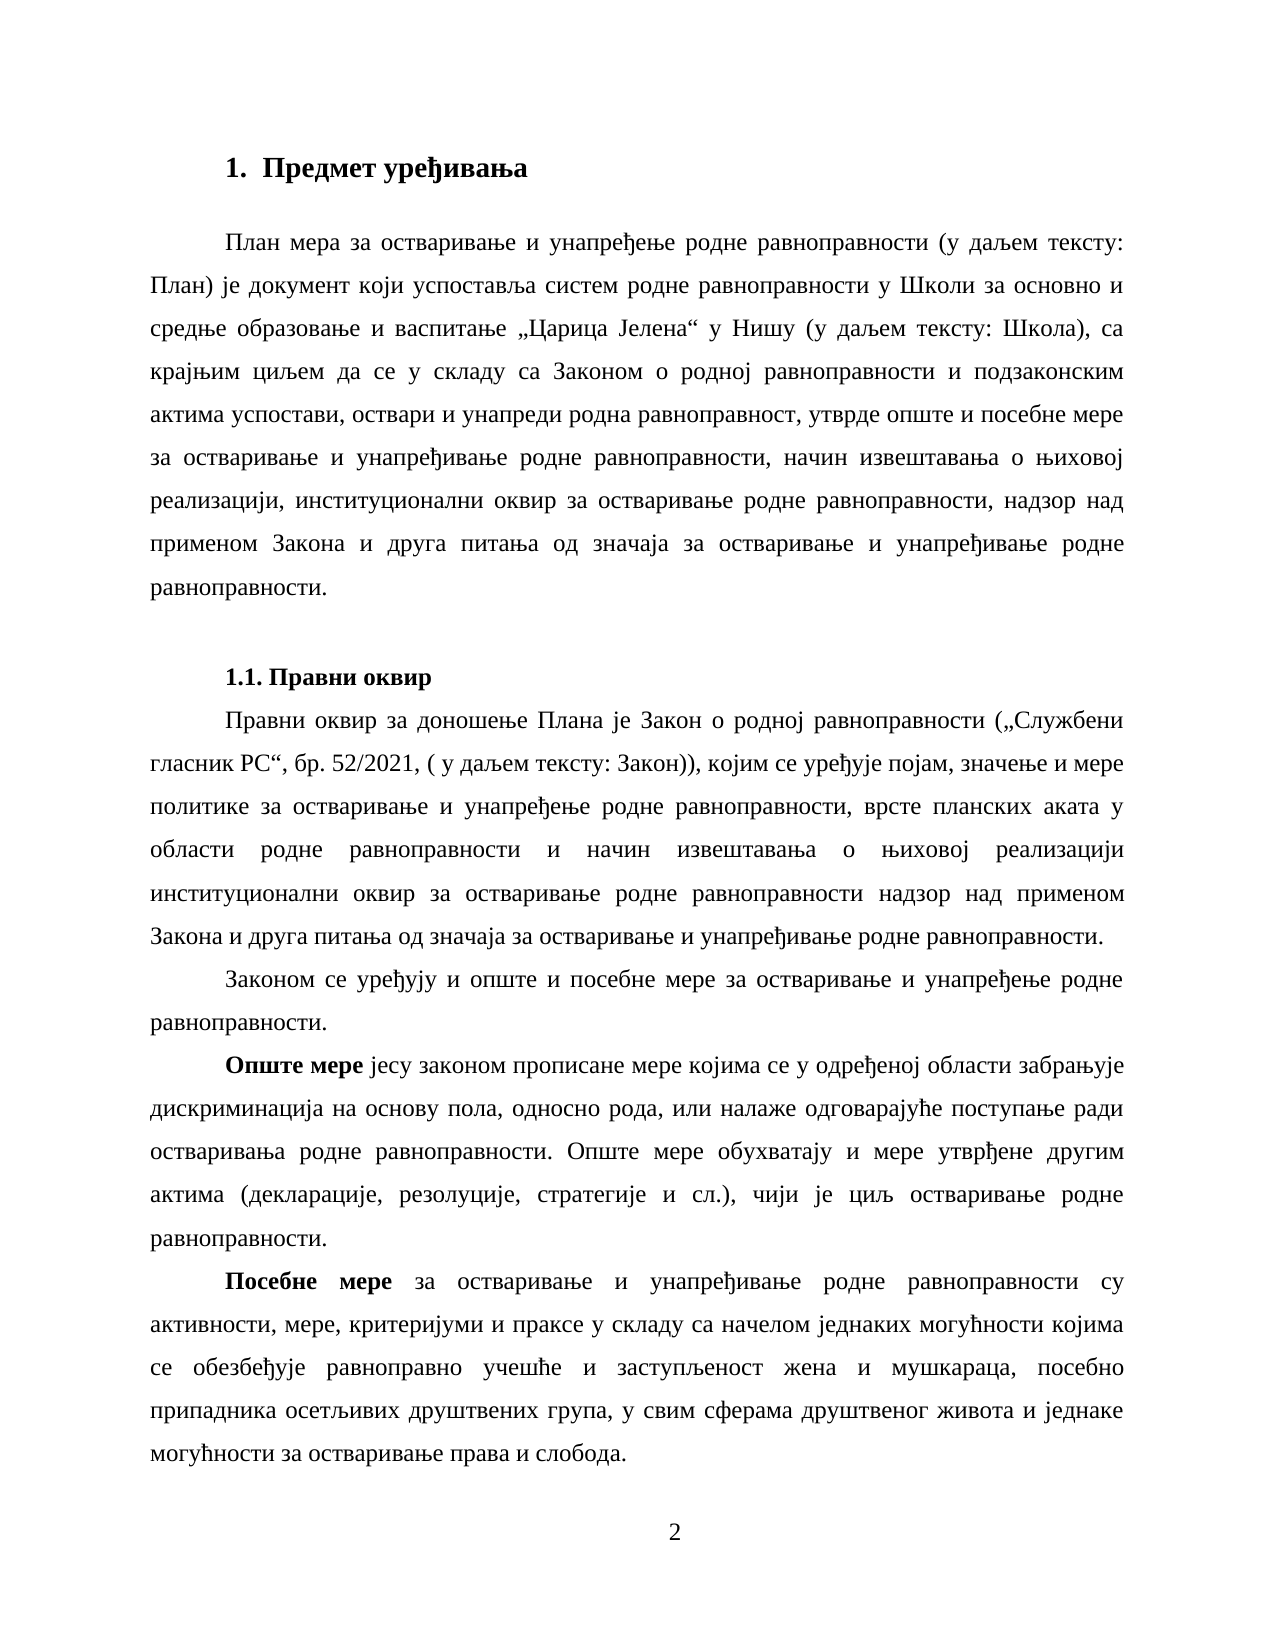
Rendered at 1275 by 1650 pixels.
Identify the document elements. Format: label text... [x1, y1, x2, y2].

text Законом се уређују и опште и посебне мере за остваривање и унапређење родне равноправности. [150, 964, 1125, 1036]
text Правни оквир за доношење Плана је Закон о родној равноправности („Службени гласник РС“, бр. 52/2021, ( у даљем тексту: Закон)), којим се уређује појам, значење и мере политике за остваривање и унапређење родне равноправности, врсте планских аката у области родне равноправности и начин извештавања о њиховој реализацији институционални оквир за остваривање родне равноправности надзор над применом Закона и друга питања од значаја за остваривање и унапређивање родне равноправности. [150, 705, 1125, 949]
text Посебне мере за остваривање и унапређивање родне равноправности су активности, мере, критеријуми и праксе у складу са начелом једнаких могућности којима се обезбеђује равноправно учешће и заступљеност жена и мушкараца, посебно припадника осетљивих друштвених група, у свим сферама друштвеног живота и једнаке могућности за остваривање права и слобода. [150, 1266, 1125, 1467]
subtitle 1.1. Правни оквир [150, 662, 1125, 691]
subtitle Предмет уређивања [225, 150, 1125, 183]
text Опште мере јесу законом прописане мере којима се у одређеној области забрањује дискриминација на основу пола, односно рода, или налаже одговарајуће поступање ради остваривања родне равноправности. Опште мере обухватају и мере утврђене другим актима (декларације, резолуције, стратегије и сл.), чији је циљ остваривање родне равноправности. [150, 1050, 1125, 1251]
text План мера за остваривање и унапређење родне равноправности (у даљем тексту: План) је документ који успоставља систем родне равноправности у Школи за основно и средње образовање и васпитање „Царица Јелена“ у Нишу (у даљем тексту: Школа), са крајњим циљем да се у складу са Законом о родној равноправности и подзаконским актима успостави, оствари и унапреди родна равноправност, утврде опште и посебне мере за остваривање и унапређивање родне равноправности, начин извештавања о њиховој реализацији, институционални оквир за остваривање родне равноправности, надзор над применом Закона и друга питања од значаја за остваривање и унапређивање родне равноправности. [150, 227, 1125, 600]
